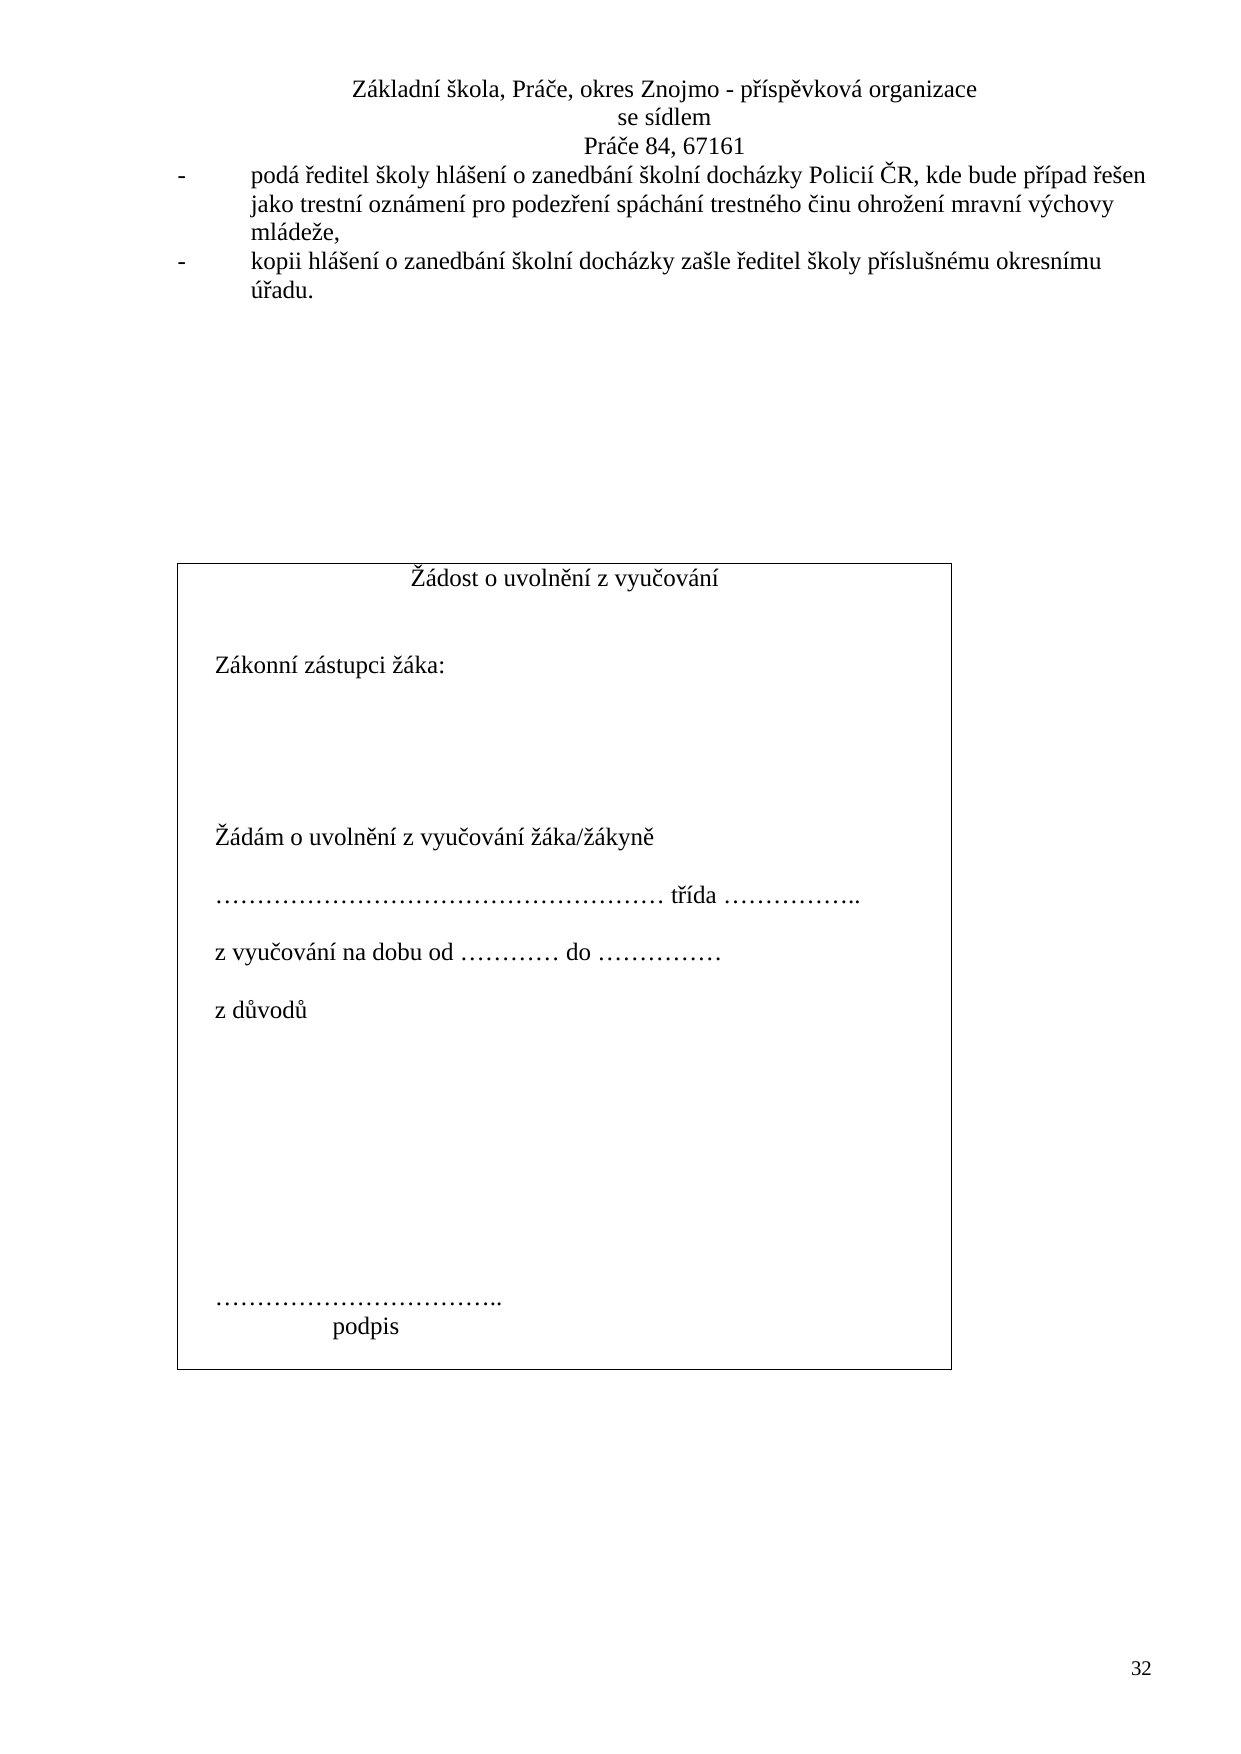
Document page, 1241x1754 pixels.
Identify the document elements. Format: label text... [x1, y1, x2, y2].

text - podá ředitel školy hlášení o zanedbání školní docházky Policií ČR, kde bude případ řešen jako trestní oznámení pro podezření spáchání trestného činu ohrožení mravní výchovy mládeže, [177, 160, 1152, 246]
table_header Žádost o uvolnění z vyučování Zákonní zástupci žáka: Žádám o uvolnění z vyučování žáka/žákyně ……………………………………………… třída …………….. z vyučování na dobu od ………… do …………… z důvodů …………………………….. podpis [178, 564, 951, 1368]
text - kopii hlášení o zanedbání školní docházky zašle ředitel školy příslušnému okresnímu úřadu. [177, 246, 1152, 304]
